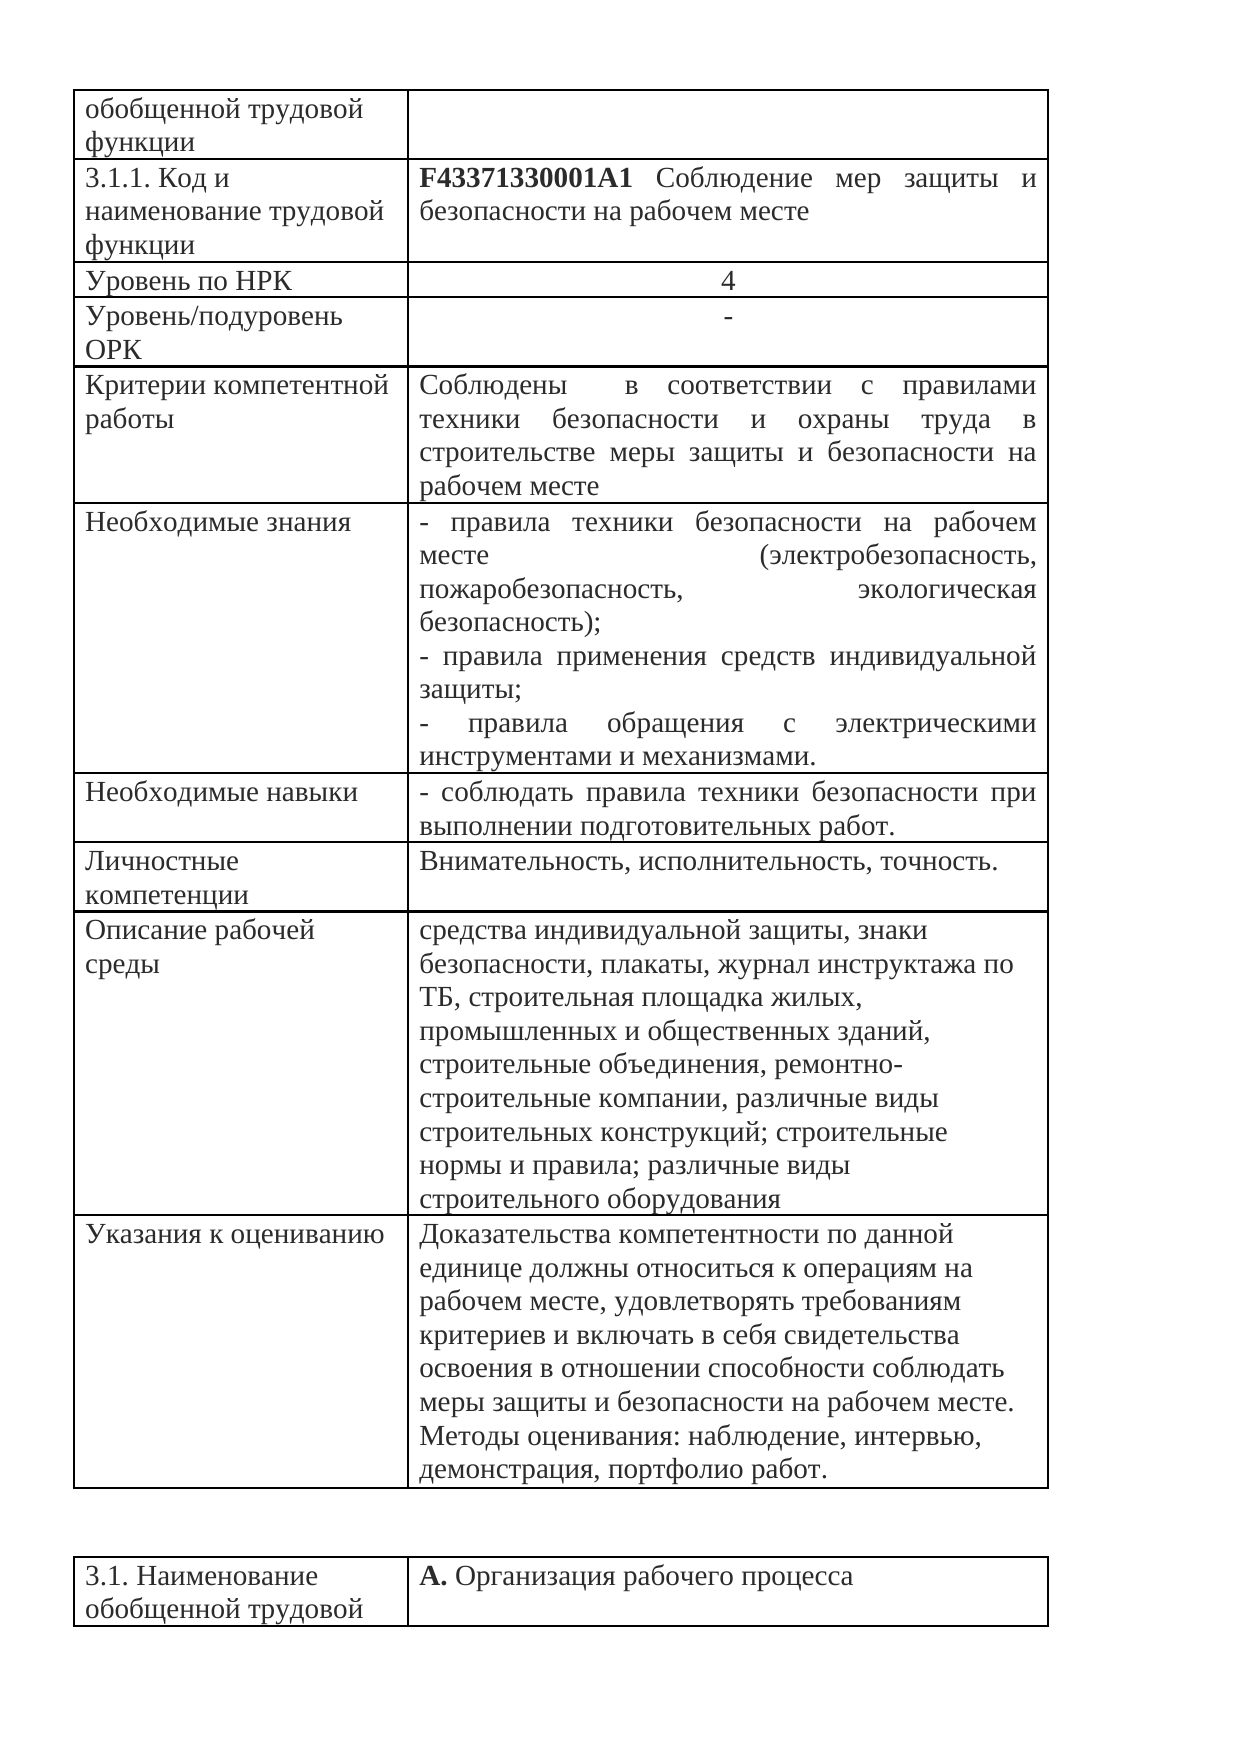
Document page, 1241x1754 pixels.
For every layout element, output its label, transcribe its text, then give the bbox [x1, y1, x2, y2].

table_cell Необходимые знания [75, 504, 407, 772]
table_cell Уровень по НРК [75, 263, 407, 296]
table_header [409, 1558, 1047, 1625]
table_cell - правила техники безопасности на рабочем месте (электробезопасность, пожаробезопасность, экологическая безопасность); - правила применения средств индивидуальной защиты; - правила обращения с электрическими инструментами и механизмами. [409, 504, 1047, 772]
table_cell Доказательства компетентности по данной единице должны относиться к операциям на рабочем месте, удовлетворять требованиям критериев и включать в себя свидетельства освоения в отношении способности соблюдать меры защиты и безопасности на рабочем месте. Методы оценивания: наблюдение, интервью, демонстрация, портфолио работ. [409, 1216, 1047, 1487]
table_cell 3.1.1. Код и наименование трудовой функции [75, 160, 407, 261]
table_cell средства индивидуальной защиты, знаки безопасности, плакаты, журнал инструктажа по ТБ, строительная площадка жилых, промышленных и общественных зданий, строительные объединения, ремонтно-строительные компании, различные виды строительных конструкций; строительные нормы и правила; различные виды строительного оборудования [409, 913, 1047, 1214]
table_cell - соблюдать правила техники безопасности при выполнении подготовительных работ. [409, 774, 1047, 841]
table_cell 4 [409, 263, 1047, 296]
table_cell Описание рабочей среды [75, 913, 407, 1214]
table_cell Внимательность, исполнительность, точность. [409, 843, 1047, 910]
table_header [75, 1558, 407, 1625]
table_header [409, 91, 1047, 158]
table_cell - [409, 298, 1047, 365]
table_cell Уровень/подуровень ОРК [75, 298, 407, 365]
table_cell Соблюдены в соответствии с правилами техники безопасности и охраны труда в строительстве меры защиты и безопасности на рабочем месте [409, 368, 1047, 502]
table_cell Критерии компетентной работы [75, 368, 407, 502]
table_cell Необходимые навыки [75, 774, 407, 841]
table_cell F43371330001А1 Соблюдение мер защиты и безопасности на рабочем месте [409, 160, 1047, 261]
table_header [75, 91, 407, 158]
table_cell Указания к оцениванию [75, 1216, 407, 1487]
table_cell Личностные компетенции [75, 843, 407, 910]
